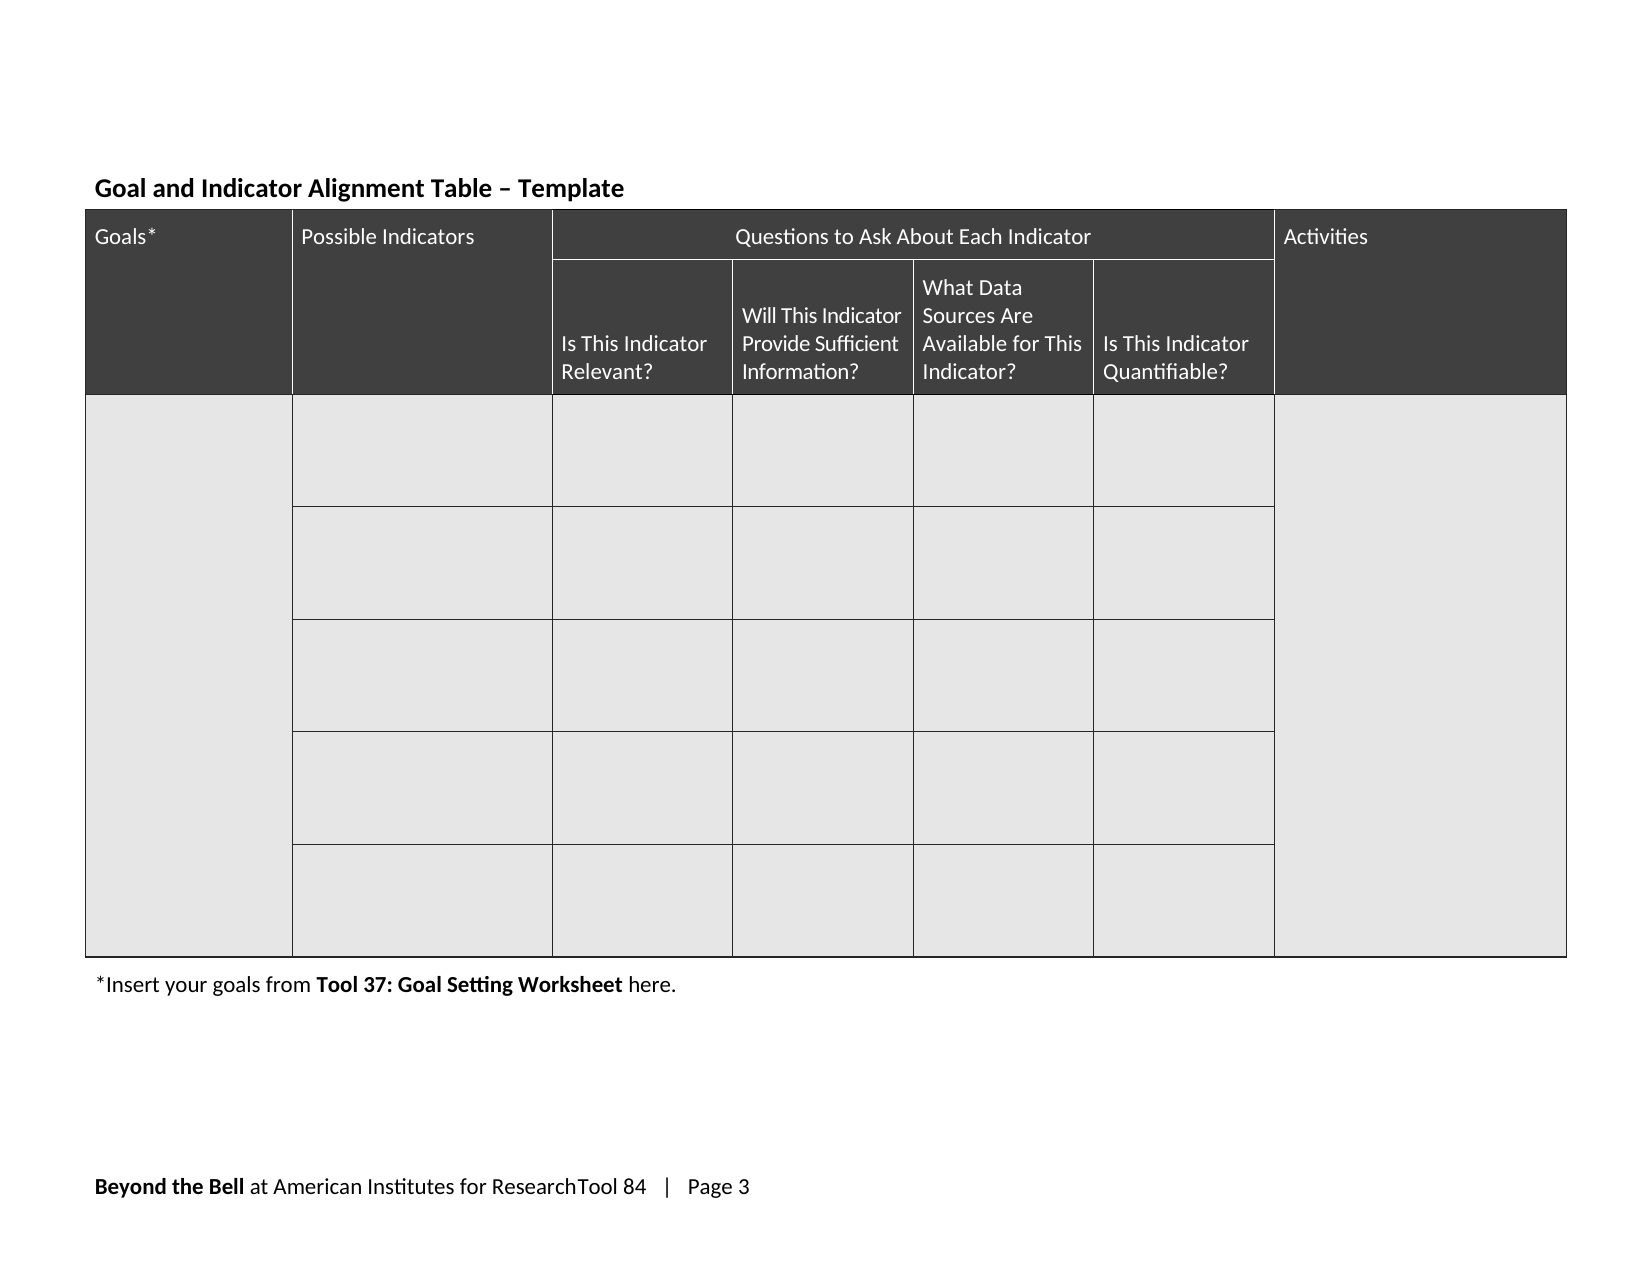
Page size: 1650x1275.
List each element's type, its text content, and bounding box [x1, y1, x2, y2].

table_header Goals* [86, 210, 292, 394]
table_cell [553, 507, 732, 619]
table_cell Will This Indicator Provide Sufficient Information? [733, 260, 913, 394]
table_cell [733, 732, 913, 844]
table_cell [914, 620, 1093, 731]
table_cell [1275, 395, 1566, 956]
table_cell [1094, 620, 1274, 731]
table_cell [1094, 395, 1274, 506]
table_cell [1094, 845, 1274, 956]
table_cell [293, 507, 552, 619]
table_cell What Data Sources Are Available for This Indicator? [914, 260, 1093, 394]
table_cell [293, 620, 552, 731]
table_cell [86, 395, 292, 956]
table_cell [914, 845, 1093, 956]
table_cell [733, 620, 913, 731]
table_cell [914, 395, 1093, 506]
table_cell [733, 395, 913, 506]
table_cell [1094, 732, 1274, 844]
table_cell [1094, 507, 1274, 619]
table_cell [293, 732, 552, 844]
table_cell Is This Indicator Quantifiable? [1094, 260, 1274, 394]
table_cell [293, 395, 552, 506]
table_cell [553, 620, 732, 731]
text *Insert your goals from Tool 37: Goal Setting Worksheet here. [94, 970, 1575, 998]
table_header Questions to Ask About Each Indicator [553, 210, 1274, 259]
table_header Possible Indicators [293, 210, 552, 394]
table_cell [914, 507, 1093, 619]
table_cell [914, 732, 1093, 844]
table_cell [733, 507, 913, 619]
table_header Activities [1275, 210, 1566, 394]
table_cell Is This Indicator Relevant? [553, 260, 732, 394]
table_cell [553, 732, 732, 844]
table_cell [293, 845, 552, 956]
table_cell [733, 845, 913, 956]
table_cell [553, 845, 732, 956]
table_cell [553, 395, 732, 506]
subtitle Goal and Indicator Alignment Table – Template [94, 171, 1575, 204]
